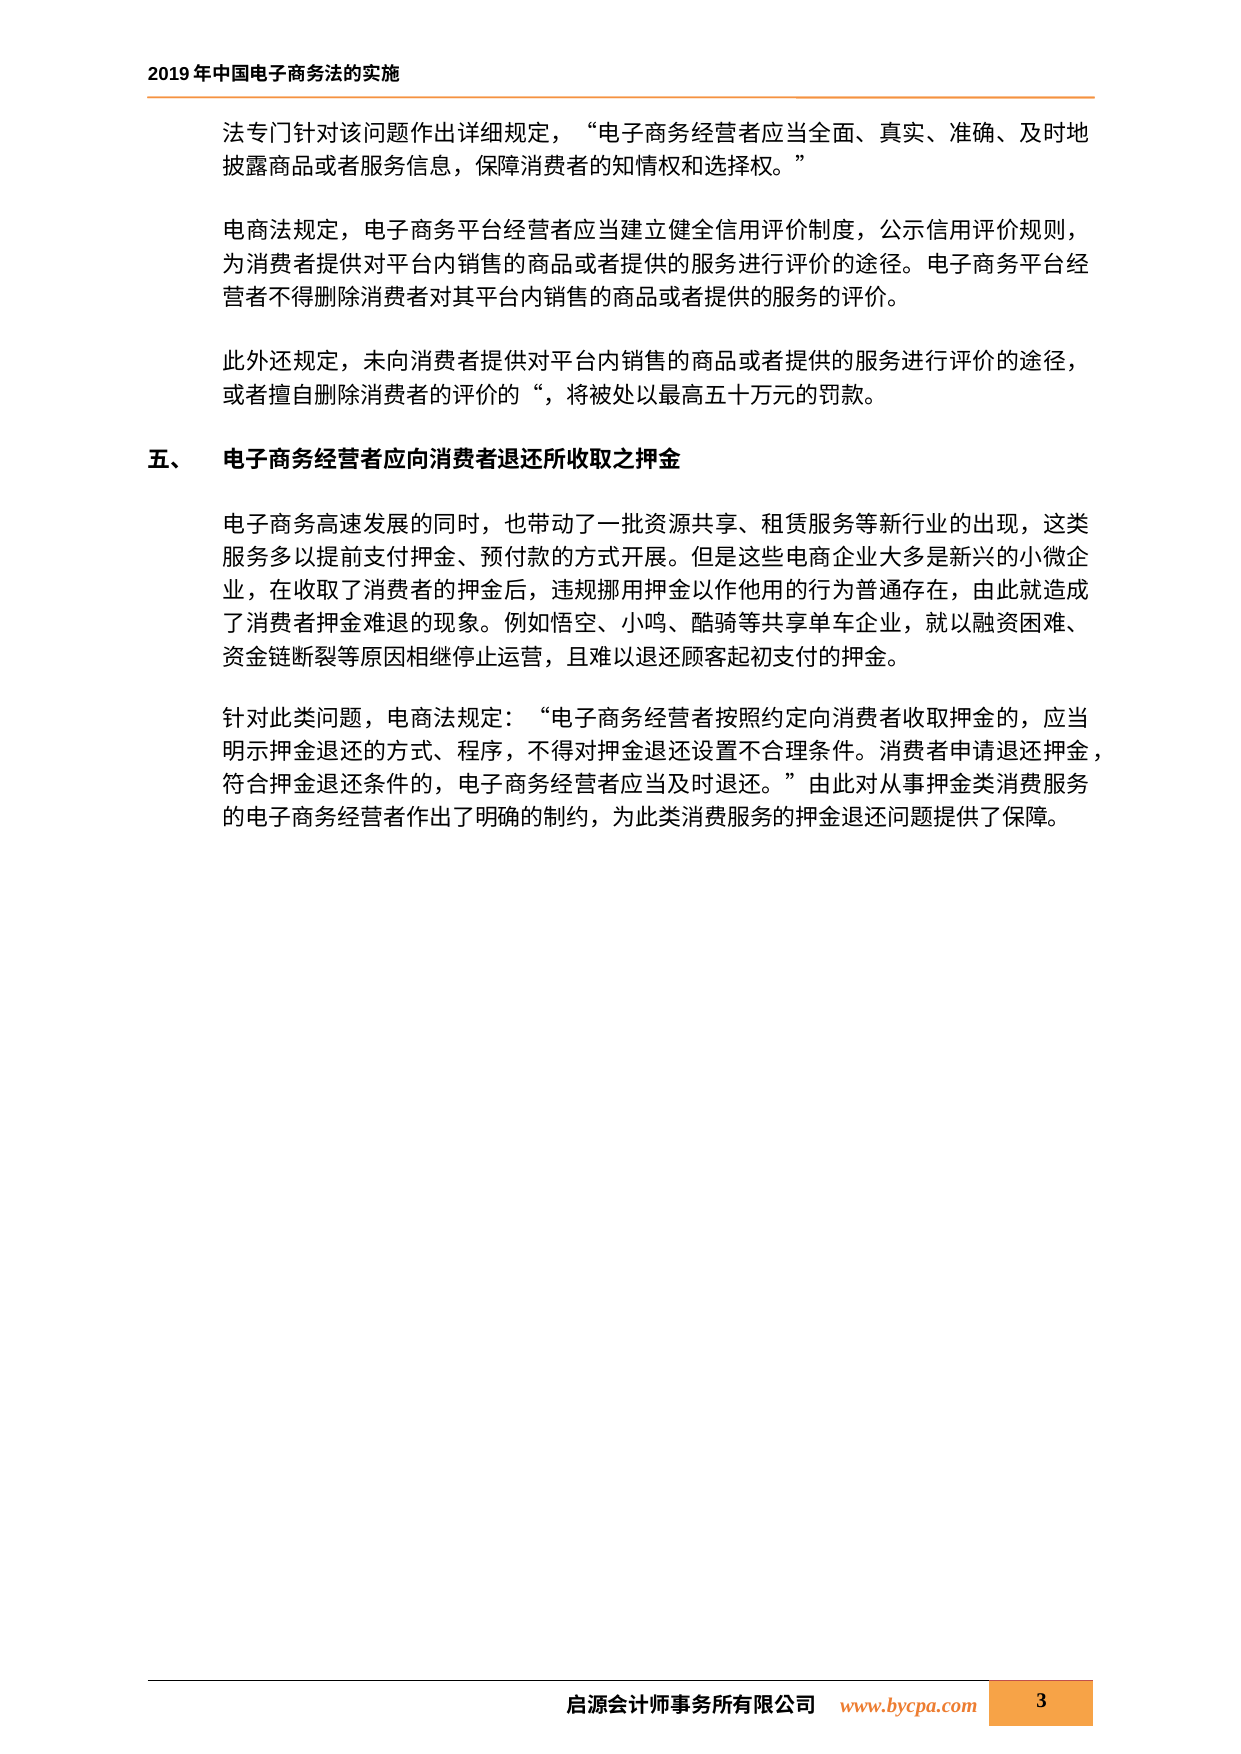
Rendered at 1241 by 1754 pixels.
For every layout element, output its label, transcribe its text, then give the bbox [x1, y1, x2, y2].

list 针对此类问题，电商法规定：“电子商务经营者按照约定向消费者收取押金的，应当明示押金退还的方式、程序，不得对押金退还设置不合理条件。消费者申请退还押金，符合押金退还条件的，电子商务经营者应当及时退还。”由此对从事押金类消费服务的电子商务经营者作出了明确的制约，为此类消费服务的押金退还问题提供了保障。 [223, 699, 1093, 832]
list 电子商务高速发展的同时，也带动了一批资源共享、租赁服务等新行业的出现，这类服务多以提前支付押金、预付款的方式开展。但是这些电商企业大多是新兴的小微企业，在收取了消费者的押金后，违规挪用押金以作他用的行为普通存在，由此就造成了消费者押金难退的现象。例如悟空、小鸣、酷骑等共享单车企业，就以融资困难、资金链断裂等原因相继停止运营，且难以退还顾客起初支付的押金。 [223, 505, 1093, 672]
list 电商法规定，电子商务平台经营者应当建立健全信用评价制度，公示信用评价规则，为消费者提供对平台内销售的商品或者提供的服务进行评价的途径。电子商务平台经营者不得删除消费者对其平台内销售的商品或者提供的服务的评价。 [223, 212, 1093, 312]
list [223, 114, 1093, 181]
list 电子商务经营者应向消费者退还所收取之押金 [148, 441, 1093, 474]
list 此外还规定，未向消费者提供对平台内销售的商品或者提供的服务进行评价的途径，或者擅自删除消费者的评价的“，将被处以最高五十万元的罚款。 [223, 343, 1093, 410]
